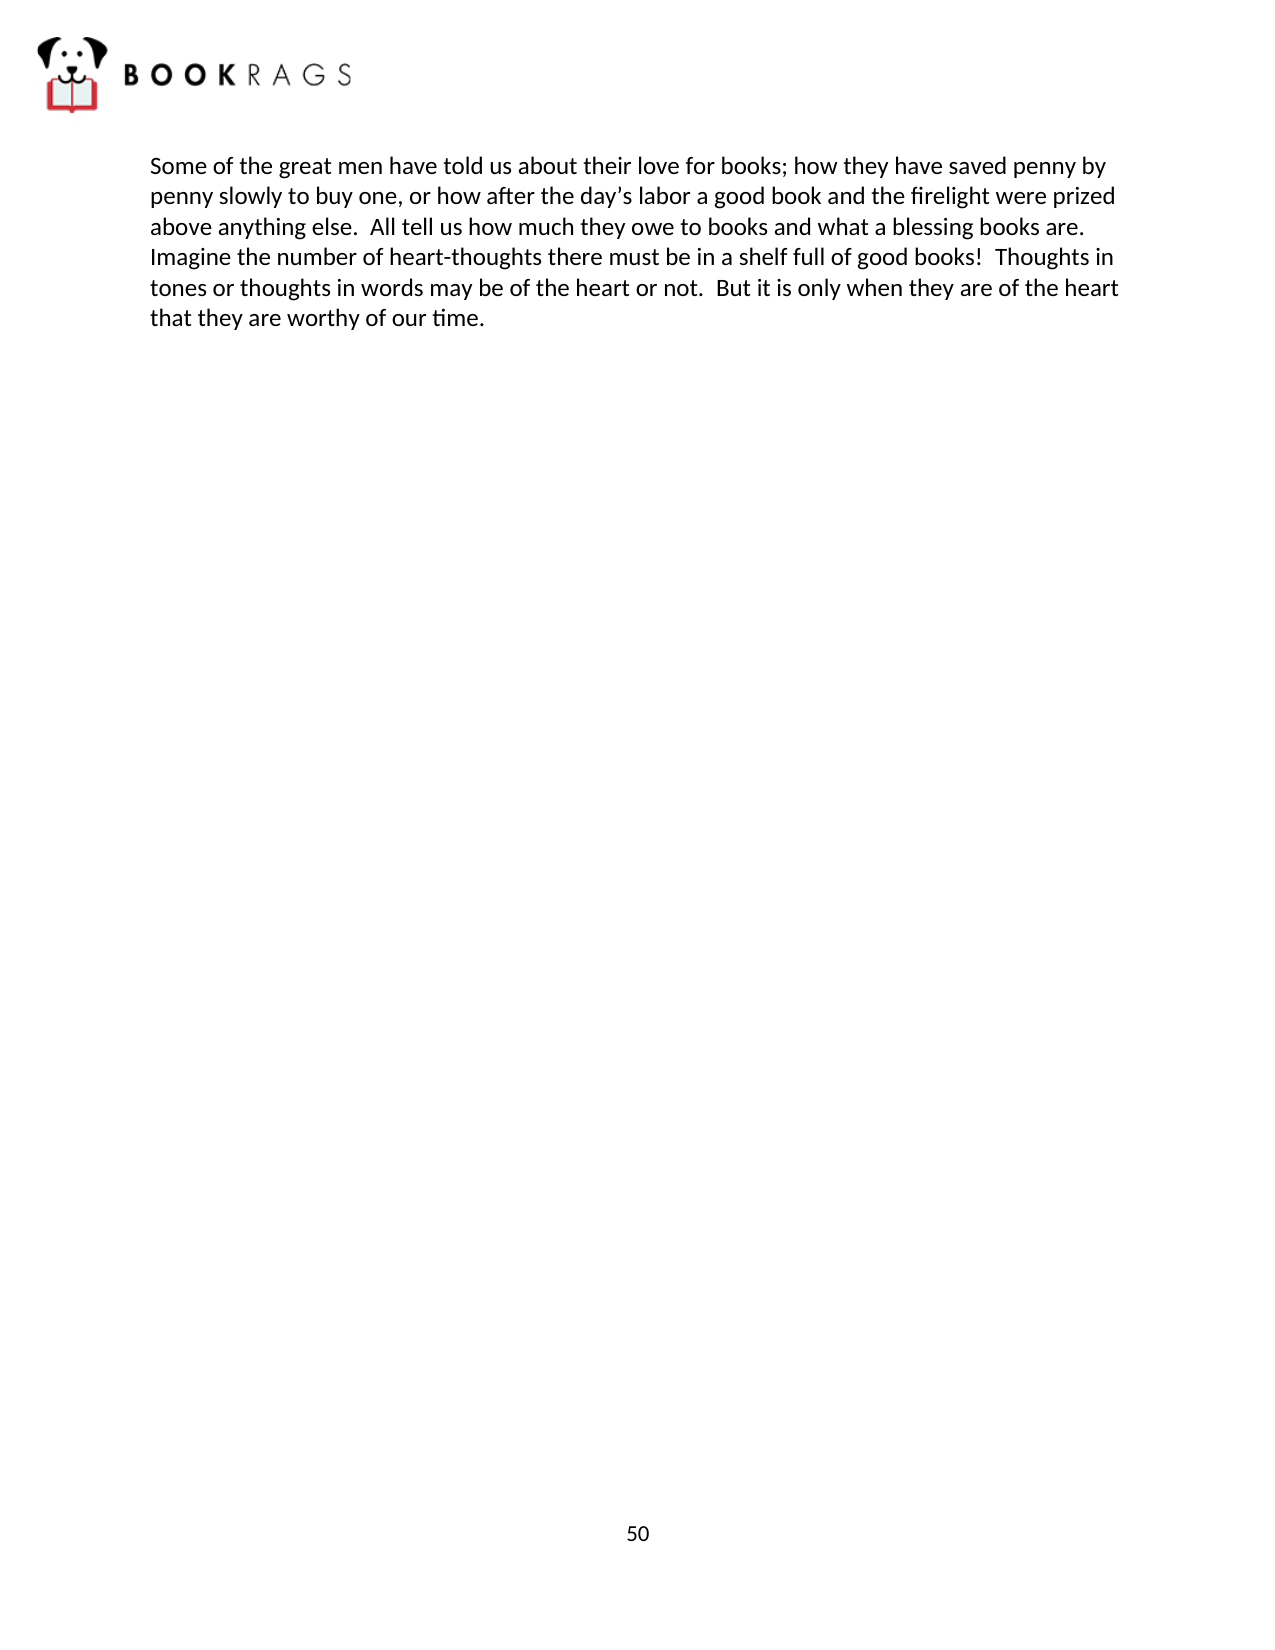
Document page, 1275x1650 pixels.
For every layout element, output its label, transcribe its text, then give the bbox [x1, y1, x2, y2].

picture [37, 37, 351, 113]
text Some of the great men have told us about their love for books; how they have saved penny by penny slowly to buy one, or how after the day’s labor a good book and the firelight were prized above anything else. All tell us how much they owe to books and what a blessing books are. Imagine the number of heart-thoughts there must be in a shelf full of good books! Thoughts in tones or thoughts in words may be of the heart or not. But it is only when they are of the heart that they are worthy of our time. [150, 150, 1125, 333]
